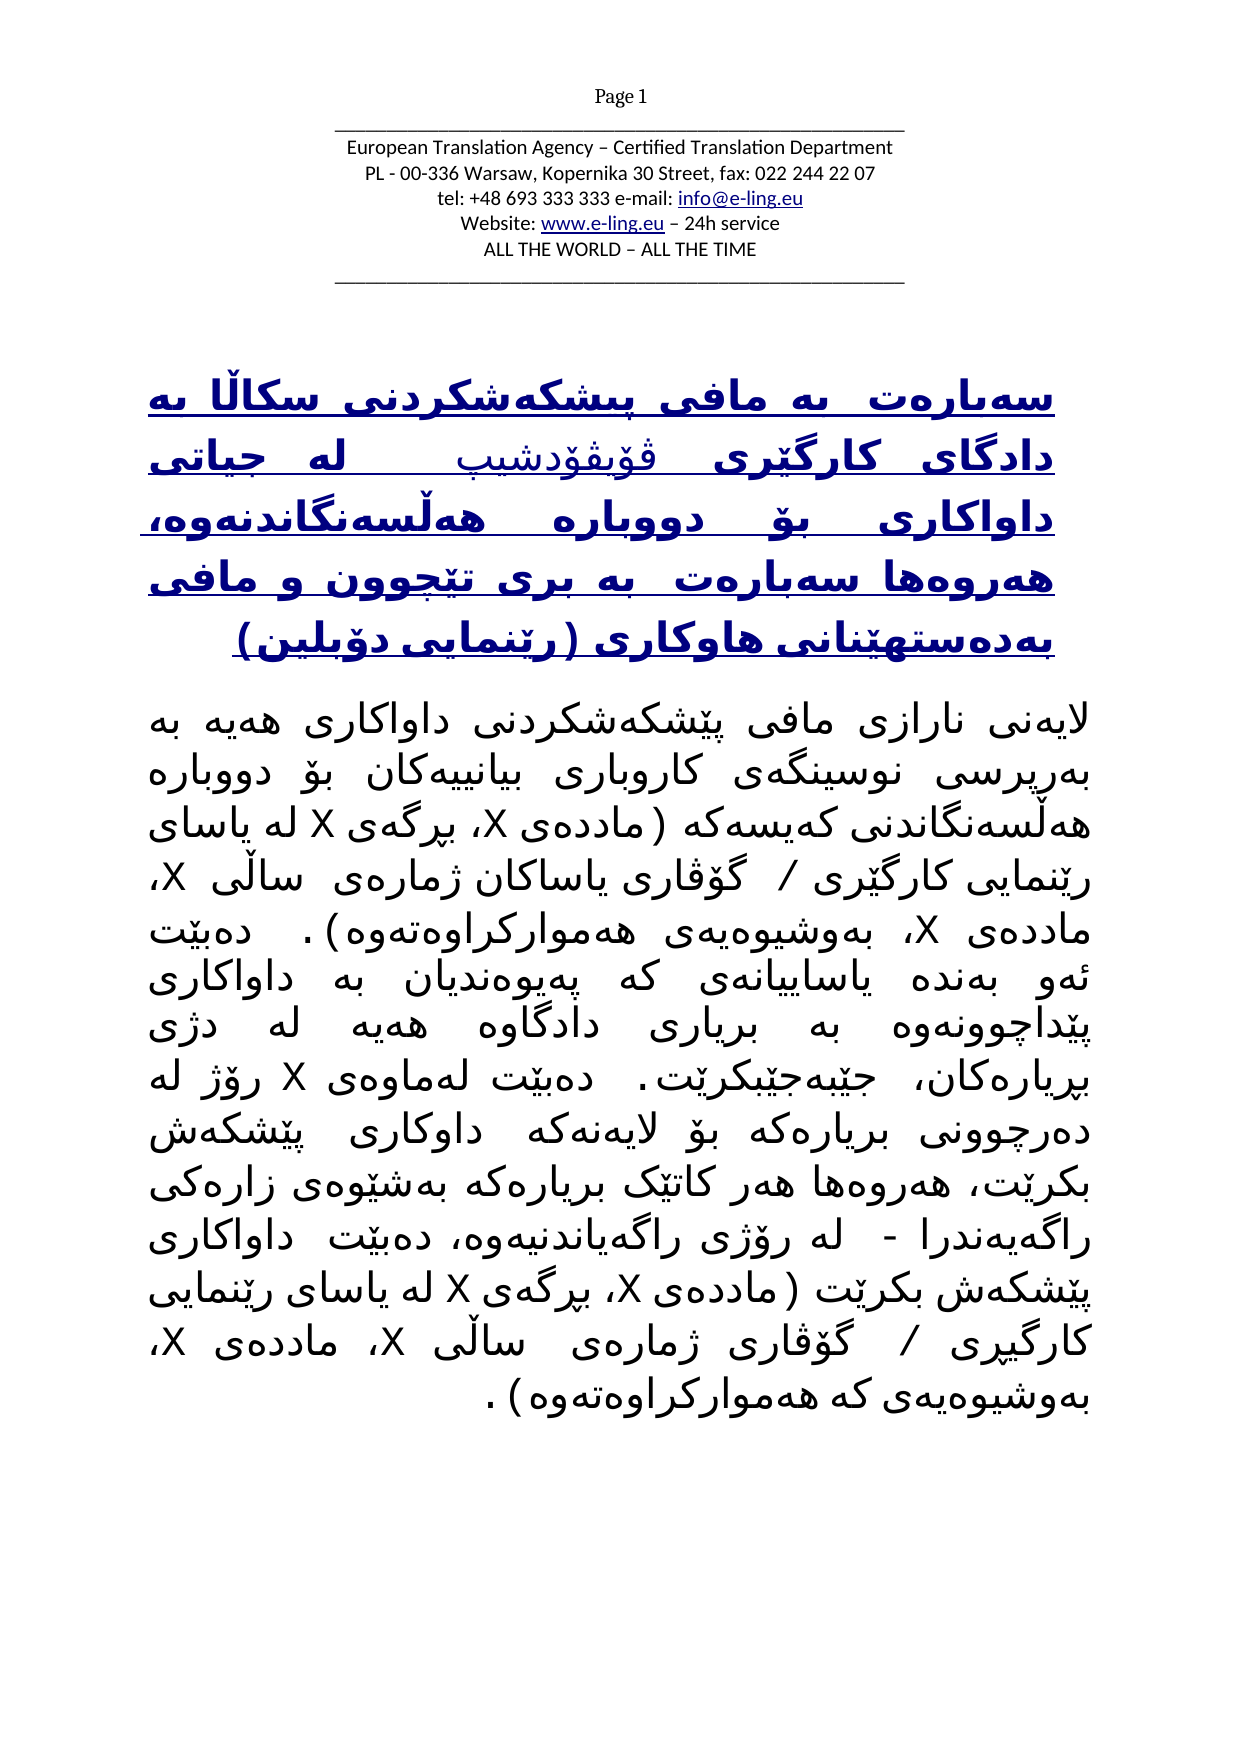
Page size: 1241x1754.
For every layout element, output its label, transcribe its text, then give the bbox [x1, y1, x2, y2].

text سه‌باره‌ت به‌ مافی پیشکه‌شکردنی سکاڵا به‌ دادگای کارگێری ڤۆیڤۆدشیپ له‌ جیاتی داواکاری بۆ دووباره‌ هه‌ڵسه‌نگاندنه‌وه‌، هه‌روه‌ها سه‌باره‌ت به‌ بری تێچوون و مافی به‌ده‌ستهێنانی هاوکاری (رێنمایی دۆبلین) [148, 417, 1055, 473]
text سه‌باره‌ت به‌ مافی پیشکه‌شکردنی سکاڵا به‌ دادگای کارگێری ڤۆیڤۆدشیپ له‌ جیاتی داواکاری بۆ دووباره‌ هه‌ڵسه‌نگاندنه‌وه‌، هه‌روه‌ها سه‌باره‌ت به‌ بری تێچوون و مافی به‌ده‌ستهێنانی هاوکاری (رێنمایی دۆبلین) [148, 475, 1055, 534]
text سه‌باره‌ت به‌ مافی پیشکه‌شکردنی سکاڵا به‌ دادگای کارگێری ڤۆیڤۆدشیپ له‌ جیاتی داواکاری بۆ دووباره‌ هه‌ڵسه‌نگاندنه‌وه‌، هه‌روه‌ها سه‌باره‌ت به‌ بری تێچوون و مافی به‌ده‌ستهێنانی هاوکاری (رێنمایی دۆبلین) [148, 370, 1055, 414]
text لایه‌نی نارازی مافی پێشکه‌شکردنی داواکاری هه‌یه‌ به‌ به‌رپرسی نوسینگه‌ی کاروباری بیانییه‌کان بۆ دووباره‌ هه‌ڵسه‌نگاندنی که‌یسه‌که‌ (مادده‌ی X، بڕگه‌ی X له‌ یاسای رێنمایی کارگێری / گۆڤاری یاساکان ژماره‌ی ساڵی X، مادده‌ی X، به‌وشیوه‌یه‌ی هه‌موارکراوه‌ته‌وه‌). ده‌بێت ئه‌و به‌نده‌ یاساییانه‌ی که‌ په‌یوه‌ندیان به‌ داواکاری پێداچوونه‌وه‌ به‌ بریاری دادگاوه‌ هه‌یه‌ له‌ دژی بڕیاره‌کان، جێبه‌جێبکرێت. ده‌بێت له‌ماوه‌ی X رۆژ له‌ ده‌رچوونی بریاره‌که‌ بۆ لایه‌نه‌که‌ داوکاری پێشکه‌ش بکرێت، هه‌روه‌ها هه‌ر کاتێک بریاره‌که‌ به‌شێوه‌ی زاره‌کی راگه‌یه‌ندرا - له‌ رۆژی راگه‌یاندنیه‌وه‌، ده‌بێت داواکاری پێشکه‌ش بکرێت (مادده‌ی X، بڕگه‌ی X له‌ یاسای رێنمایی کارگیڕی / گۆڤاری ژماره‌ی ساڵی X، مادده‌ی X، به‌وشیوه‌یه‌ی که‌ هه‌موارکراوه‌ته‌وه‌). [148, 693, 1092, 1421]
text سه‌باره‌ت به‌ مافی پیشکه‌شکردنی سکاڵا به‌ دادگای کارگێری ڤۆیڤۆدشیپ له‌ جیاتی داواکاری بۆ دووباره‌ هه‌ڵسه‌نگاندنه‌وه‌، هه‌روه‌ها سه‌باره‌ت به‌ بری تێچوون و مافی به‌ده‌ستهێنانی هاوکاری (رێنمایی دۆبلین) [148, 596, 1055, 665]
text سه‌باره‌ت به‌ مافی پیشکه‌شکردنی سکاڵا به‌ دادگای کارگێری ڤۆیڤۆدشیپ له‌ جیاتی داواکاری بۆ دووباره‌ هه‌ڵسه‌نگاندنه‌وه‌، هه‌روه‌ها سه‌باره‌ت به‌ بری تێچوون و مافی به‌ده‌ستهێنانی هاوکاری (رێنمایی دۆبلین) [148, 536, 1055, 594]
